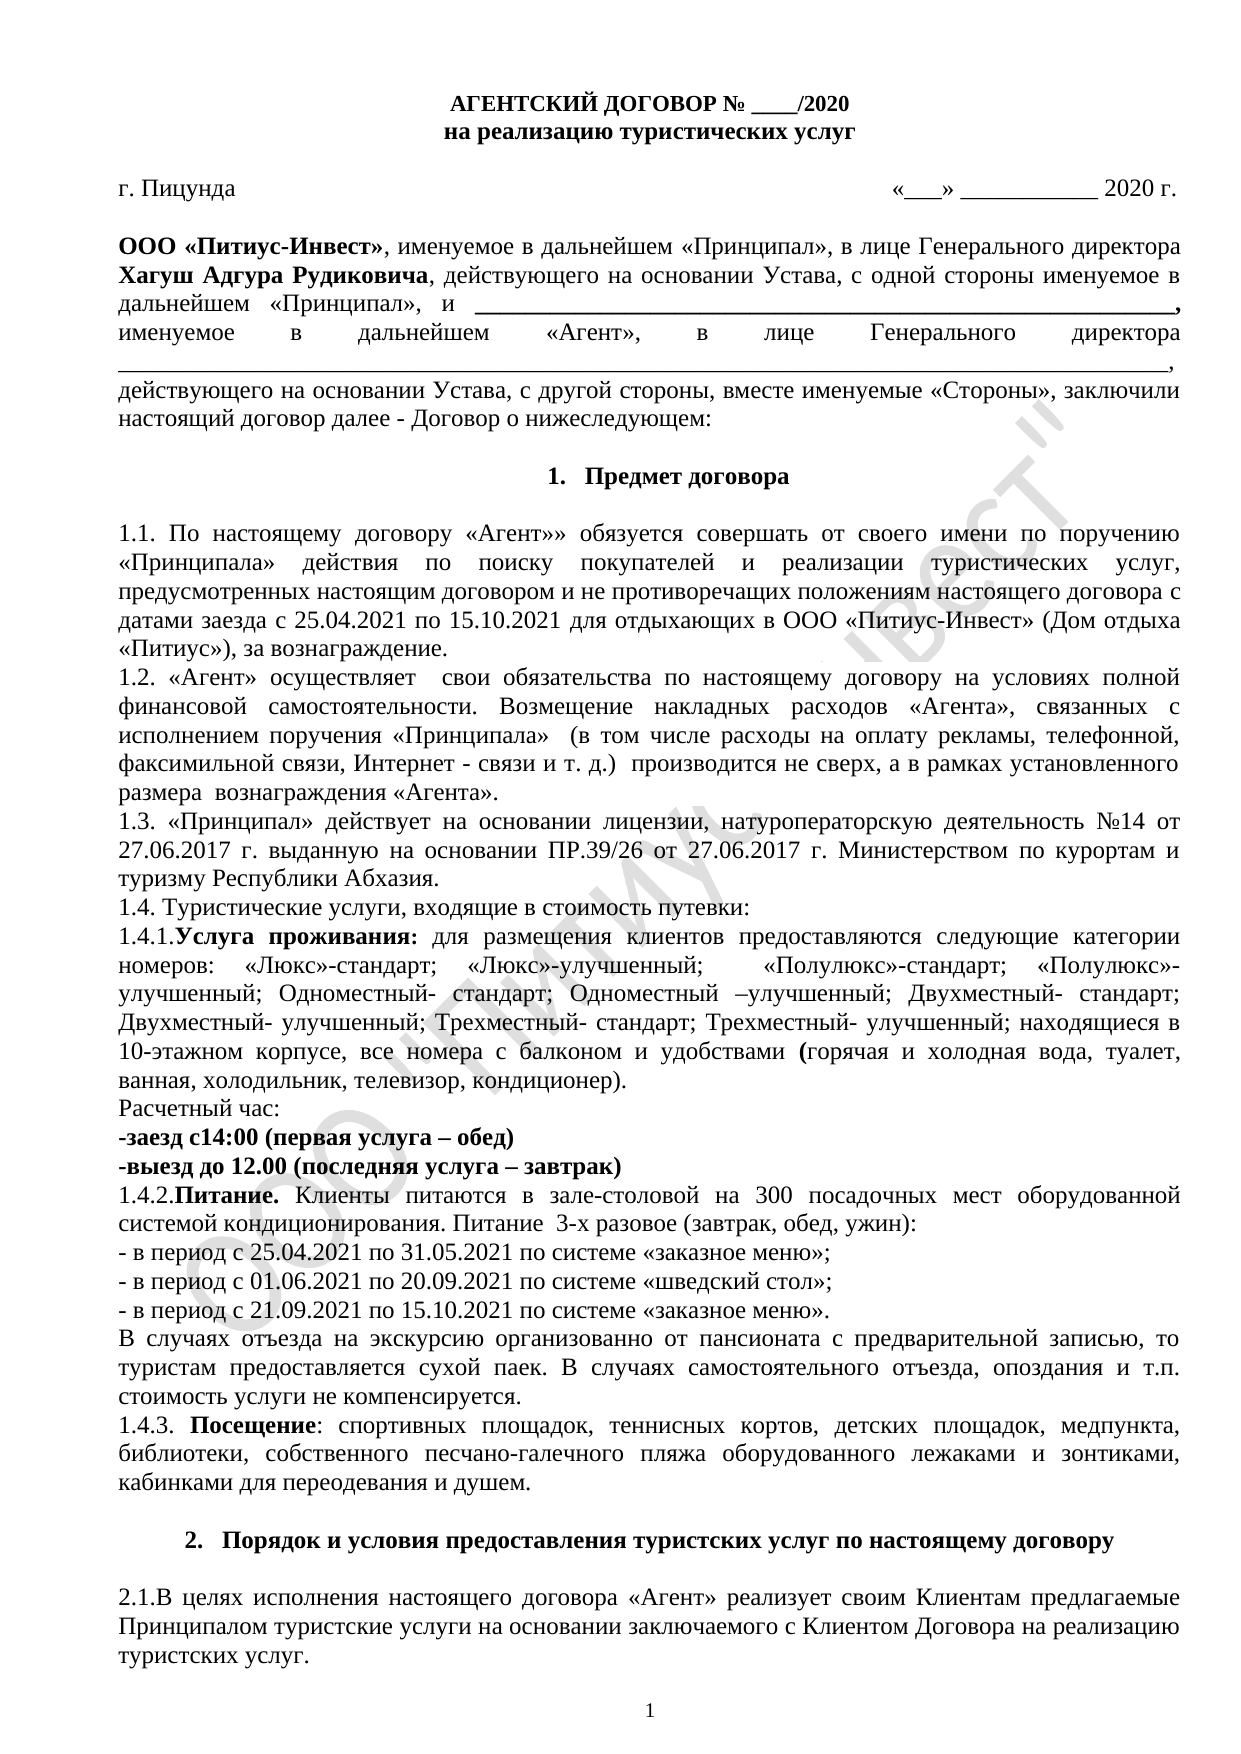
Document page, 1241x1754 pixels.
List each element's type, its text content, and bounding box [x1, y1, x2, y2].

text -выезд до 12.00 (последняя услуга – завтрак) [118, 1151, 1181, 1180]
text 1.3. «Принципал» действует на основании лицензии, натуроператорскую деятельность №14 от 27.06.2017 г. выданную на основании ПР.39/26 от 27.06.2017 г. Министерством по курортам и туризму Республики Абхазия. [118, 806, 1181, 892]
text - в период с 25.04.2021 по 31.05.2021 по системе «заказное меню»; [118, 1237, 1181, 1266]
text 1.4.2.Питание. Клиенты питаются в зале-столовой на 300 посадочных мест оборудованной системой кондиционирования. Питание 3-х разовое (завтрак, обед, ужин): [118, 1180, 1181, 1237]
text -заезд с14:00 (первая услуга – обед) [118, 1122, 1181, 1151]
text г. Пицунда «___» ___________ 2020 г. [118, 173, 1181, 202]
list Предмет договора [156, 461, 1181, 490]
text на реализацию туристических услуг [118, 116, 1181, 145]
list Порядок и условия предоставления туристских услуг по настоящему договору [118, 1525, 1181, 1553]
text 1.4.3. Посещение: спортивных площадок, теннисных кортов, детских площадок, медпункта, библиотеки, собственного песчано-галечного пляжа оборудованного лежаками и зонтиками, кабинками для переодевания и душем. [118, 1410, 1181, 1496]
text - в период с 01.06.2021 по 20.09.2021 по системе «шведский стол»; [118, 1266, 1181, 1295]
text 1.1. По настоящему договору «Агент»» обязуется совершать от своего имени по поручению «Принципала» действия по поиску покупателей и реализации туристических услуг, предусмотренных настоящим договором и не противоречащих положениям настоящего договора с датами заезда с 25.04.2021 по 15.10.2021 для отдыхающих в ООО «Питиус-Инвест» (Дом отдыха «Питиус»), за вознаграждение. [118, 518, 1181, 662]
text В случаях отъезда на экскурсию организованно от пансионата с предварительной записью, то туристам предоставляется сухой паек. В случаях самостоятельного отъезда, опоздания и т.п. стоимость услуги не компенсируется. [118, 1323, 1181, 1410]
text 1.2. «Агент» осуществляет свои обязательства по настоящему договору на условиях полной финансовой самостоятельности. Возмещение накладных расходов «Агента», связанных с исполнением поручения «Принципала» (в том числе расходы на оплату рекламы, телефонной, факсимильной связи, Интернет - связи и т. д.) производится не сверх, а в рамках установленного размера вознаграждения «Агента». [118, 662, 1181, 806]
text Расчетный час: [118, 1093, 1181, 1122]
text 1.4.1.Услуга проживания: для размещения клиентов предоставляются следующие категории номеров: «Люкс»-стандарт; «Люкс»-улучшенный; «Полулюкс»-стандарт; «Полулюкс»-улучшенный; Одноместный- стандарт; Одноместный –улучшенный; Двухместный- стандарт; Двухместный- улучшенный; Трехместный- стандарт; Трехместный- улучшенный; находящиеся в 10-этажном корпусе, все номера с балконом и удобствами (горячая и холодная вода, туалет, ванная, холодильник, телевизор, кондиционер). [118, 921, 1181, 1093]
text 1.4. Туристические услуги, входящие в стоимость путевки: [118, 892, 1181, 921]
text - в период с 21.09.2021 по 15.10.2021 по системе «заказное меню». [118, 1295, 1181, 1323]
text 2.1.В целях исполнения настоящего договора «Агент» реализует своим Клиентам предлагаемые Принципалом туристские услуги на основании заключаемого с Клиентом Договора на реализацию туристских услуг. [118, 1582, 1181, 1668]
text ООО «Питиус-Инвест», именуемое в дальнейшем «Принципал», в лице Генерального директора Хагуш Адгура Рудиковича, действующего на основании Устава, с одной стороны именуемое в дальнейшем «Принципал», и ________________________________________________________, именуемое в дальнейшем «Агент», в лице Генерального директора ____________________________________________________________________________________, действующего на основании Устава, с другой стороны, вместе именуемые «Стороны», заключили настоящий договор далее - Договор о нижеследующем: [118, 231, 1181, 432]
text АГЕНТСКИЙ ДОГОВОР № ____/2020 [118, 90, 1181, 116]
